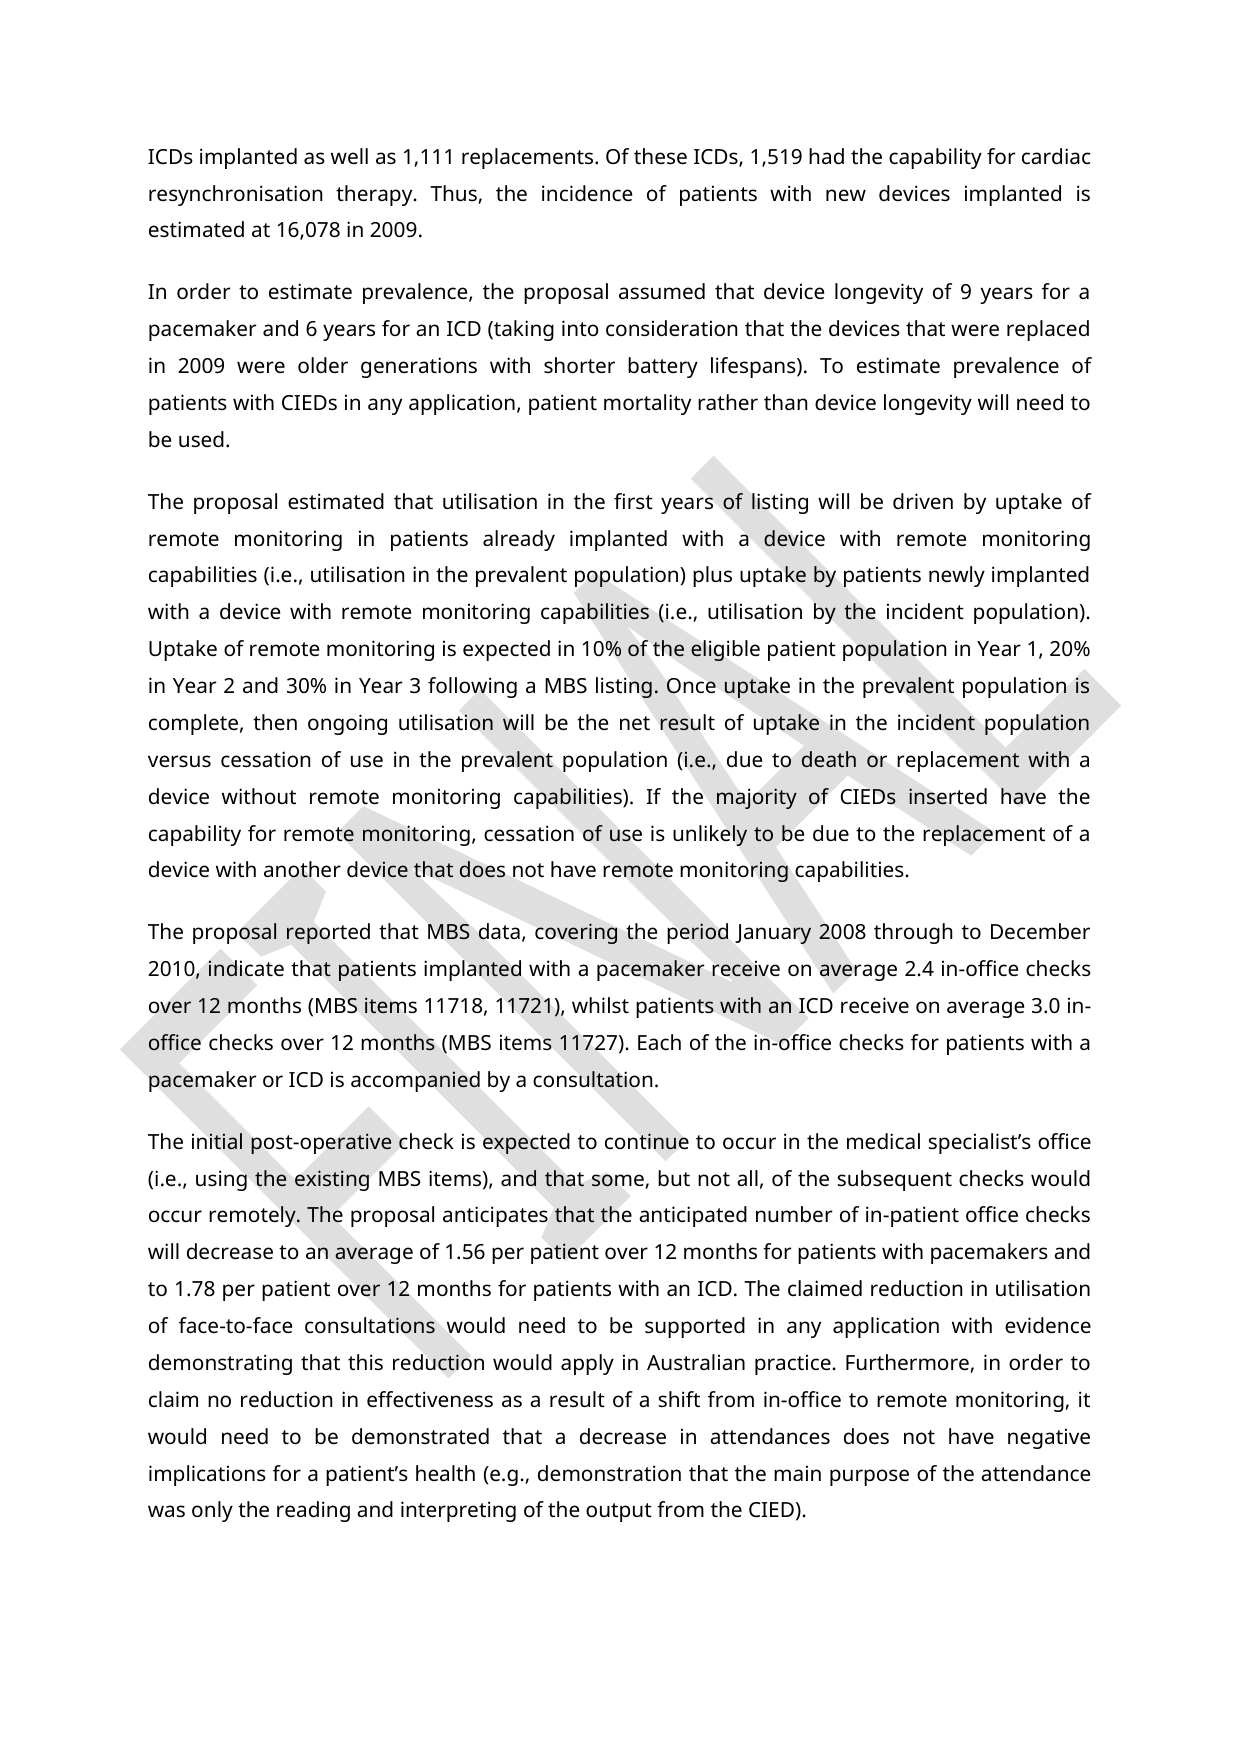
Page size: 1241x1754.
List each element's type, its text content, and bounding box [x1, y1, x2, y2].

text In order to estimate prevalence, the proposal assumed that device longevity of 9 years for a pacemaker and 6 years for an ICD (taking into consideration that the devices that were replaced in 2009 were older generations with shorter battery lifespans). To estimate prevalence of patients with CIEDs in any application, patient mortality rather than device longevity will need to be used. [148, 277, 1092, 453]
text The initial post-operative check is expected to continue to occur in the medical specialist’s office (i.e., using the existing MBS items), and that some, but not all, of the subsequent checks would occur remotely. The proposal anticipates that the anticipated number of in-patient office checks will decrease to an average of 1.56 per patient over 12 months for patients with pacemakers and to 1.78 per patient over 12 months for patients with an ICD. The claimed reduction in utilisation of face-to-face consultations would need to be supported in any application with evidence demonstrating that this reduction would apply in Australian practice. Furthermore, in order to claim no reduction in effectiveness as a result of a shift from in-office to remote monitoring, it would need to be demonstrated that a decrease in attendances does not have negative implications for a patient’s health (e.g., demonstration that the main purpose of the attendance was only the reading and interpreting of the output from the CIED). [148, 1127, 1092, 1524]
text The proposal estimated that utilisation in the first years of listing will be driven by uptake of remote monitoring in patients already implanted with a device with remote monitoring capabilities (i.e., utilisation in the prevalent population) plus uptake by patients newly implanted with a device with remote monitoring capabilities (i.e., utilisation by the incident population). Uptake of remote monitoring is expected in 10% of the eligible patient population in Year 1, 20% in Year 2 and 30% in Year 3 following a MBS listing. Once uptake in the prevalent population is complete, then ongoing utilisation will be the net result of uptake in the incident population versus cessation of use in the prevalent population (i.e., due to death or replacement with a device without remote monitoring capabilities). If the majority of CIEDs inserted have the capability for remote monitoring, cessation of use is unlikely to be due to the replacement of a device with another device that does not have remote monitoring capabilities. [148, 487, 1092, 884]
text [148, 142, 1092, 244]
text The proposal reported that MBS data, covering the period January 2008 through to December 2010, indicate that patients implanted with a pacemaker receive on average 2.4 in-office checks over 12 months (MBS items 11718, 11721), whilst patients with an ICD receive on average 3.0 in-office checks over 12 months (MBS items 11727). Each of the in-office checks for patients with a pacemaker or ICD is accompanied by a consultation. [148, 917, 1092, 1093]
